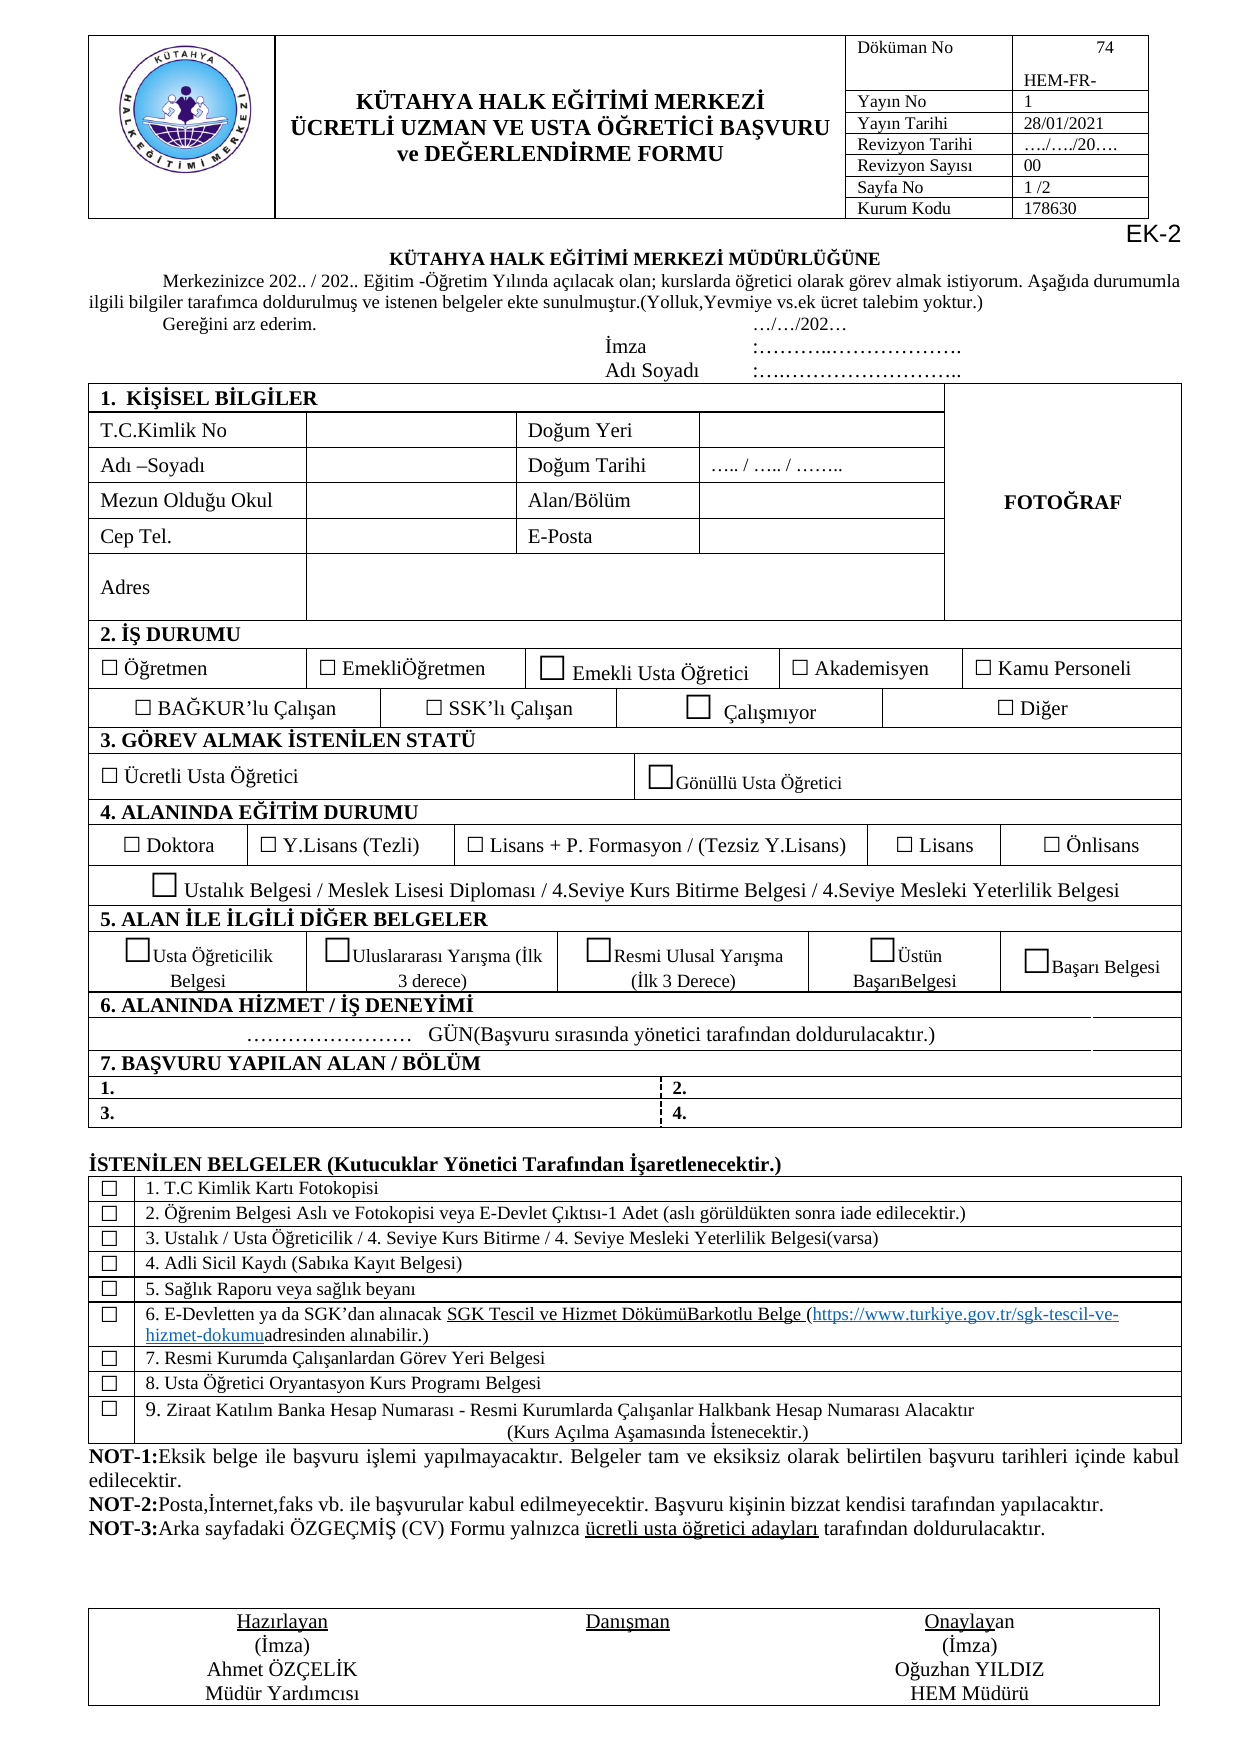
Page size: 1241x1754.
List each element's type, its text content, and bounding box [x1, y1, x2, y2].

table_cell [1092, 1018, 1181, 1049]
table_cell ☐Başarı Belgesi [1001, 932, 1181, 991]
table_cell ☐Üstün BaşarıBelgesi [809, 932, 1000, 991]
table_cell [89, 825, 247, 865]
table_cell Çalışmıyor [617, 689, 882, 727]
table_cell [89, 754, 634, 799]
table_cell 2. [661, 1077, 1181, 1098]
text Adı Soyadı :….…………………….. [89, 358, 1181, 382]
table_cell 4. [661, 1099, 1181, 1127]
table_cell 9. Ziraat Katılım Banka Hesap Numarası - Resmi Kurumlarda Çalışanlar Halkbank Hesap Numarası Alacaktır (Kurs Açılma Aşamasında İstenecektir.) [135, 1397, 1181, 1442]
table_cell E-Posta [517, 519, 699, 553]
table_cell [307, 413, 516, 447]
table_cell ☐Gönüllü Usta Öğretici [635, 754, 1181, 799]
table_cell [248, 825, 454, 865]
table_cell Alan/Bölüm [517, 483, 699, 518]
table_cell Emekli Usta Öğretici [526, 649, 779, 687]
table_cell 6. ALANINDA HİZMET / İŞ DENEYİMİ [89, 993, 1181, 1017]
text KÜTAHYA HALK EĞİTİMİ MERKEZİ MÜDÜRLÜĞÜNE [89, 248, 1181, 270]
table_header FOTOĞRAF [945, 384, 1181, 620]
text Gereğini arz ederim. …/…/202… [89, 313, 1181, 334]
text İmza :………..………………. [89, 334, 1181, 358]
table_cell Doğum Yeri [517, 413, 699, 447]
text NOT-3:Arka sayfadaki ÖZGEÇMİŞ (CV) Formu yalnızca ücretli usta öğretici adayları tarafından doldurulacaktır. [89, 1516, 1181, 1540]
table_cell 7. Resmi Kurumda Çalışanlardan Görev Yeri Belgesi [135, 1347, 1181, 1371]
table_cell ….. / ….. / …….. [700, 448, 944, 482]
table_header 1. KİŞİSEL BİLGİLER [89, 384, 944, 411]
table_cell 5. Sağlık Raporu veya sağlık beyanı [135, 1278, 1181, 1301]
table_cell 4. ALANINDA EĞİTİM DURUMU [89, 800, 1181, 824]
text Merkezinizce 202.. / 202.. Eğitim -Öğretim Yılında açılacak olan; kurslarda öğretici olarak görev almak istiyorum. Aşağıda durumumla ilgili bilgiler tarafımca doldurulmuş ve istenen belgeler ekte sunulmuştur.(Yolluk,Yevmiye vs.ek ücret talebim yoktur.) [89, 270, 1181, 313]
table_cell [700, 519, 944, 553]
text NOT-1:Eksik belge ile başvuru işlemi yapılmayacaktır. Belgeler tam ve eksiksiz olarak belirtilen başvuru tarihleri içinde kabul edilecektir. [89, 1444, 1181, 1492]
table_cell 4. Adli Sicil Kaydı (Sabıka Kayıt Belgesi) [135, 1252, 1181, 1276]
table_cell [307, 448, 516, 482]
table_cell Adres [89, 554, 306, 620]
table_cell [700, 483, 944, 518]
table_cell [307, 519, 516, 553]
table_cell ☐Uluslararası Yarışma (İlk 3 derece) [307, 932, 557, 991]
table_cell [1001, 825, 1181, 865]
table_cell T.C.Kimlik No [89, 413, 306, 447]
table_cell 2. İŞ DURUMU [89, 621, 1181, 648]
table_header 1. T.C Kimlik Kartı Fotokopisi [135, 1177, 1181, 1201]
table_cell 3. Ustalık / Usta Öğreticilik / 4. Seviye Kurs Bitirme / 4. Seviye Mesleki Yeterlilik Belgesi(varsa) [135, 1227, 1181, 1251]
table_cell 3. [89, 1099, 661, 1127]
table_cell [307, 554, 944, 620]
table_cell ☐Resmi Ulusal Yarışma (İlk 3 Derece) [558, 932, 808, 991]
table_cell 6. E-Devletten ya da SGK’dan alınacak SGK Tescil ve Hizmet DökümüBarkotlu Belge (https://www.turkiye.gov.tr/sgk-tescil-ve-hizmet-dokumuadresinden alınabilir.) [135, 1303, 1181, 1346]
table_cell 3. GÖREV ALMAK İSTENİLEN STATÜ [89, 728, 1181, 752]
table_cell ☐ Ustalık Belgesi / Meslek Lisesi Diploması / 4.Seviye Kurs Bitirme Belgesi / 4.Seviye Mesleki Yeterlilik Belgesi [89, 866, 1181, 905]
table_cell Doğum Tarihi [517, 448, 699, 482]
table_cell [700, 413, 944, 447]
table_cell [868, 825, 1000, 865]
picture [108, 39, 265, 178]
table_cell [455, 825, 867, 865]
table_cell [307, 483, 516, 518]
table_cell …………………… GÜN(Başvuru sırasında yönetici tarafından doldurulacaktır.) [89, 1018, 1092, 1049]
text İSTENİLEN BELGELER (Kutucuklar Yönetici Tarafından İşaretlenecektir.) [89, 1152, 1181, 1176]
table_cell 1. [89, 1077, 661, 1098]
table_cell 7. BAŞVURU YAPILAN ALAN / BÖLÜM [89, 1051, 1181, 1076]
table_cell ☐Usta Öğreticilik Belgesi [89, 932, 306, 991]
table_cell Adı –Soyadı [89, 448, 306, 482]
table_cell 5. ALAN İLE İLGİLİ DİĞER BELGELER [89, 906, 1181, 931]
table_cell 8. Usta Öğretici Oryantasyon Kurs Programı Belgesi [135, 1372, 1181, 1396]
table_cell Cep Tel. [89, 519, 306, 553]
table_cell Mezun Olduğu Okul [89, 483, 306, 518]
text NOT-2:Posta,İnternet,faks vb. ile başvurular kabul edilmeyecektir. Başvuru kişinin bizzat kendisi tarafından yapılacaktır. [89, 1492, 1181, 1516]
table_cell 2. Öğrenim Belgesi Aslı ve Fotokopisi veya E-Devlet Çıktısı-1 Adet (aslı görüldükten sonra iade edilecektir.) [135, 1202, 1181, 1226]
